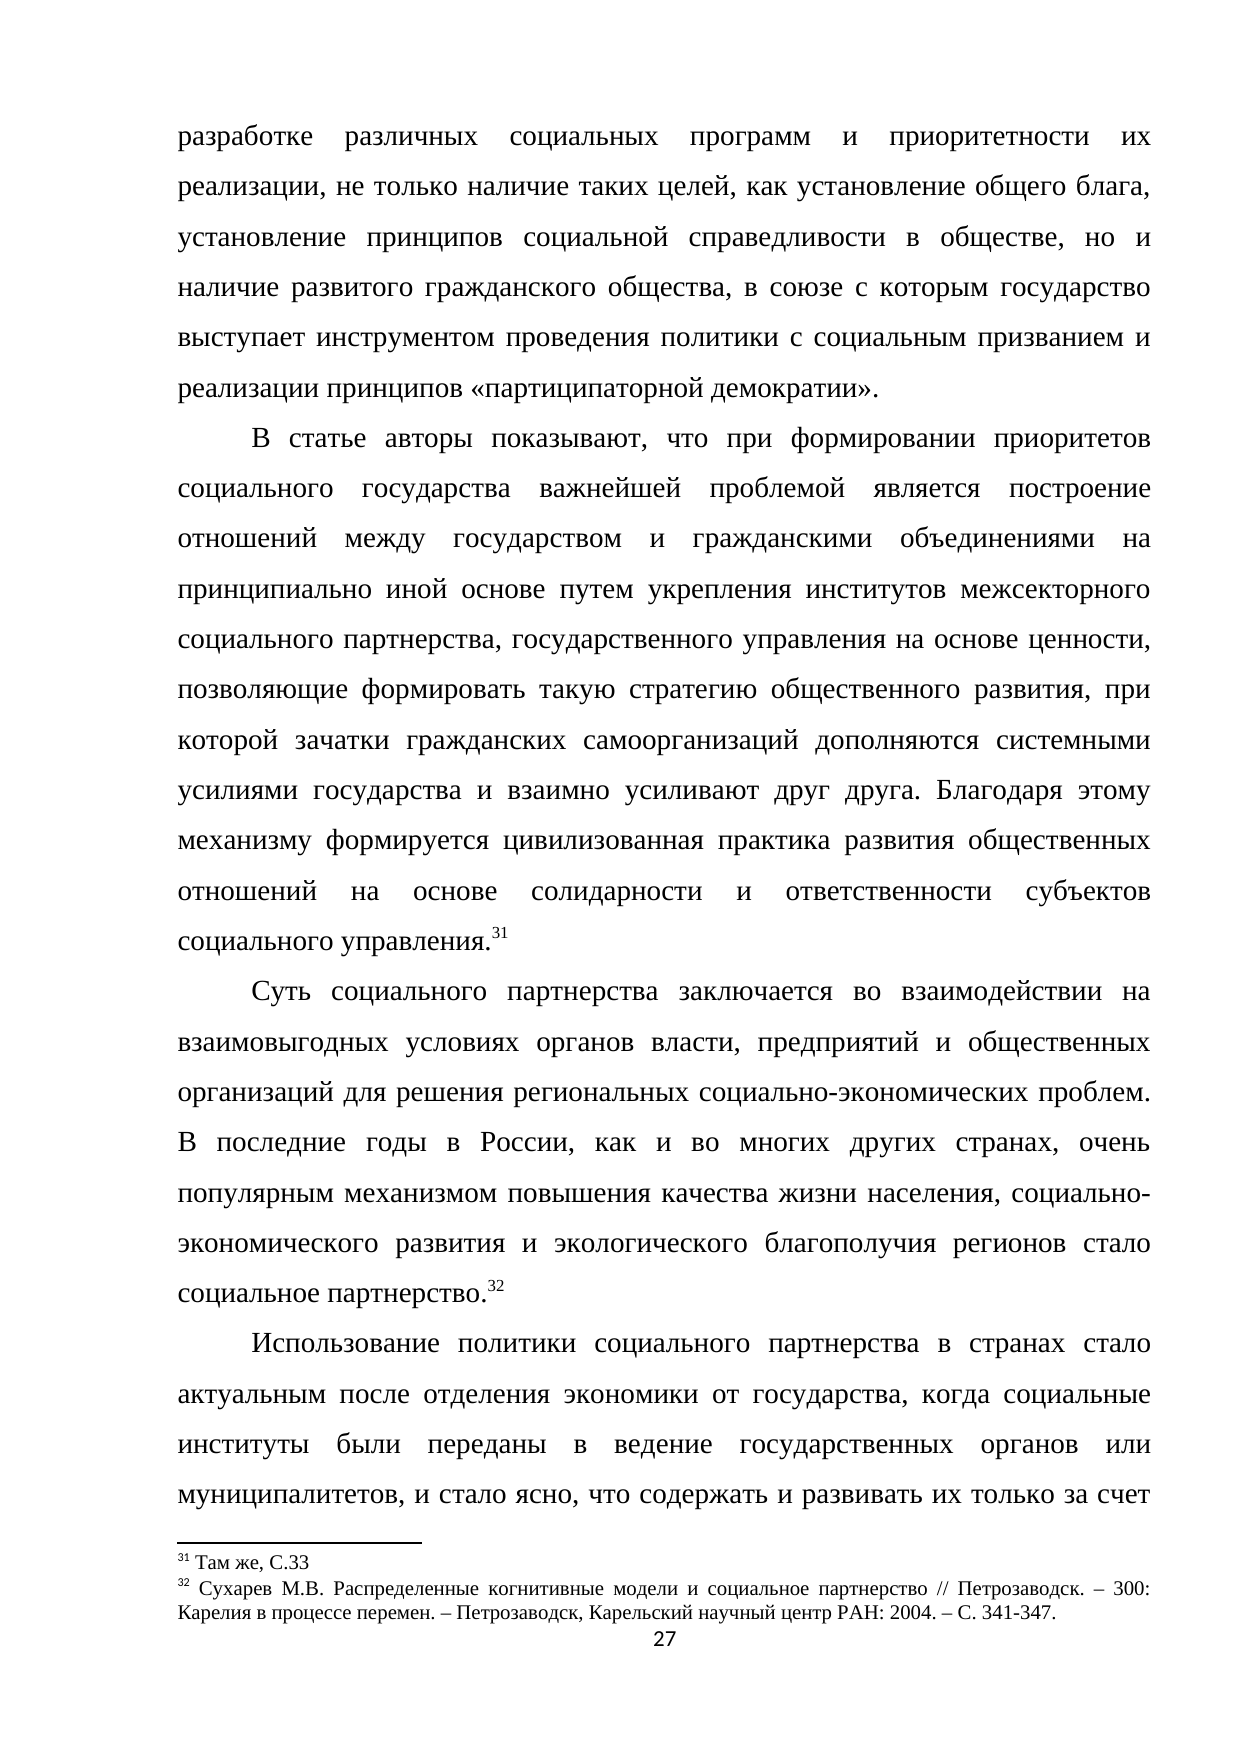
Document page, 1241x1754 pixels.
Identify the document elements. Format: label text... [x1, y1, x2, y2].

list Суть социального партнерства заключается во взаимодействии на взаимовыгодных условиях органов власти, предприятий и общественных организаций для решения региональных социально-экономических проблем. В последние годы в России, как и во многих других странах, очень популярным механизмом повышения качества жизни населения, социально-экономического развития и экологического благополучия регионов стало социальное партнерство. [177, 973, 1152, 1309]
list В статье авторы показывают, что при формировании приоритетов социального государства важнейшей проблемой является построение отношений между государством и гражданскими объединениями на принципиально иной основе путем укрепления институтов межсекторного социального партнерства, государственного управления на основе ценности, позволяющие формировать такую стратегию общественного развития, при которой зачатки гражданских самоорганизаций дополняются системными усилиями государства и взаимно усиливают друг друга. Благодаря этому механизму формируется цивилизованная практика развития общественных отношений на основе солидарности и ответственности субъектов социального управления. [177, 420, 1152, 957]
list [177, 1326, 1152, 1510]
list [177, 118, 1152, 403]
